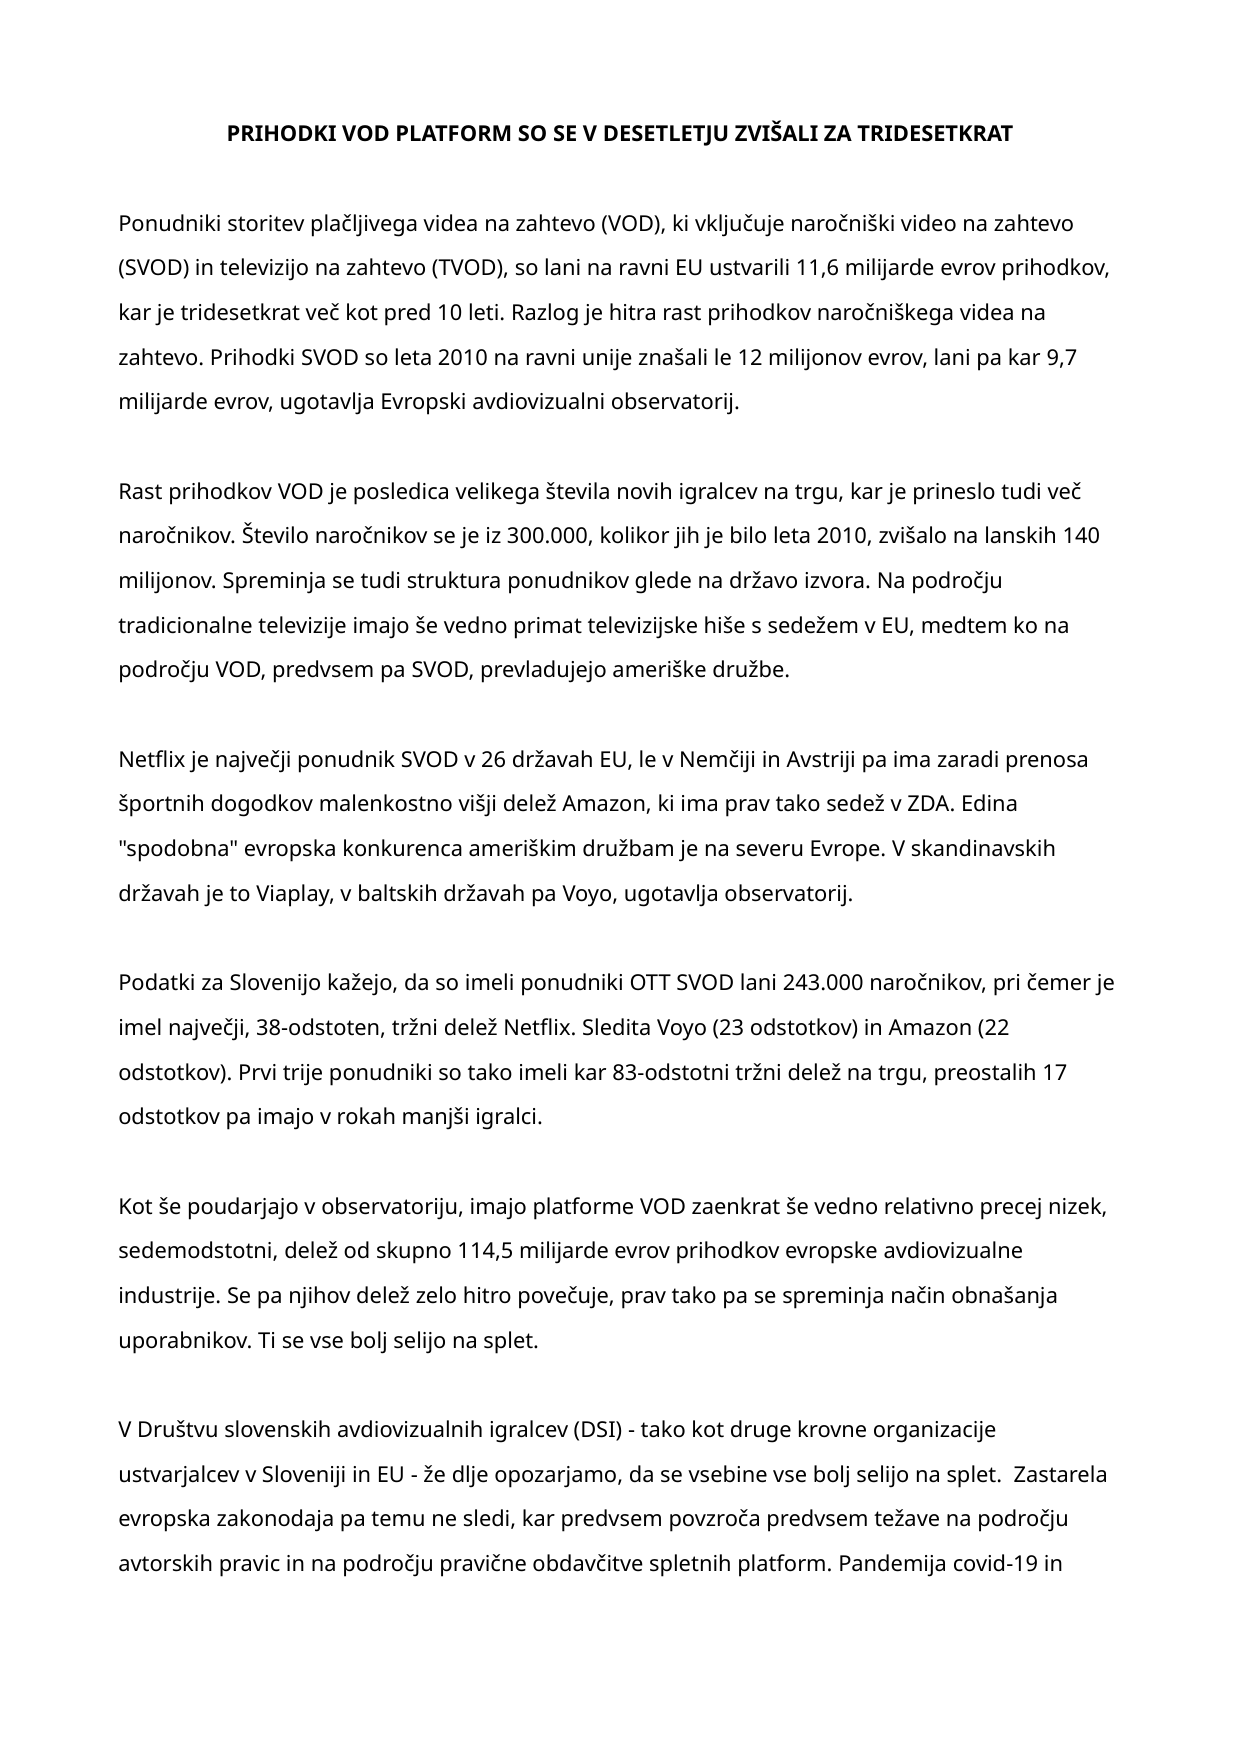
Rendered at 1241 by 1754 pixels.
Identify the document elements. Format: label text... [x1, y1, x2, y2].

text PRIHODKI VOD PLATFORM SO SE V DESETLETJU ZVIŠALI ZA TRIDESETKRAT [118, 118, 1122, 148]
text Podatki za Slovenijo kažejo, da so imeli ponudniki OTT SVOD lani 243.000 naročnikov, pri čemer je imel največji, 38-odstoten, tržni delež Netflix. Sledita Voyo (23 odstotkov) in Amazon (22 odstotkov). Prvi trije ponudniki so tako imeli kar 83-odstotni tržni delež na trgu, preostalih 17 odstotkov pa imajo v rokah manjši igralci. [118, 967, 1122, 1131]
text Ponudniki storitev plačljivega videa na zahtevo (VOD), ki vključuje naročniški video na zahtevo (SVOD) in televizijo na zahtevo (TVOD), so lani na ravni EU ustvarili 11,6 milijarde evrov prihodkov, kar je tridesetkrat več kot pred 10 leti. Razlog je hitra rast prihodkov naročniškega videa na zahtevo. Prihodki SVOD so leta 2010 na ravni unije znašali le 12 milijonov evrov, lani pa kar 9,7 milijarde evrov, ugotavlja Evropski avdiovizualni observatorij. [118, 207, 1122, 416]
text Netflix je največji ponudnik SVOD v 26 državah EU, le v Nemčiji in Avstriji pa ima zaradi prenosa športnih dogodkov malenkostno višji delež Amazon, ki ima prav tako sedež v ZDA. Edina "spodobna" evropska konkurenca ameriškim družbam je na severu Evrope. V skandinavskih državah je to Viaplay, v baltskih državah pa Voyo, ugotavlja observatorij. [118, 744, 1122, 908]
text Kot še poudarjajo v observatoriju, imajo platforme VOD zaenkrat še vedno relativno precej nizek, sedemodstotni, delež od skupno 114,5 milijarde evrov prihodkov evropske avdiovizualne industrije. Se pa njihov delež zelo hitro povečuje, prav tako pa se spreminja način obnašanja uporabnikov. Ti se vse bolj selijo na splet. [118, 1191, 1122, 1354]
text Rast prihodkov VOD je posledica velikega števila novih igralcev na trgu, kar je prineslo tudi več naročnikov. Število naročnikov se je iz 300.000, kolikor jih je bilo leta 2010, zvišalo na lanskih 140 milijonov. Spreminja se tudi struktura ponudnikov glede na državo izvora. Na področju tradicionalne televizije imajo še vedno primat televizijske hiše s sedežem v EU, medtem ko na področju VOD, predvsem pa SVOD, prevladujejo ameriške družbe. [118, 476, 1122, 684]
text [118, 1414, 1122, 1578]
